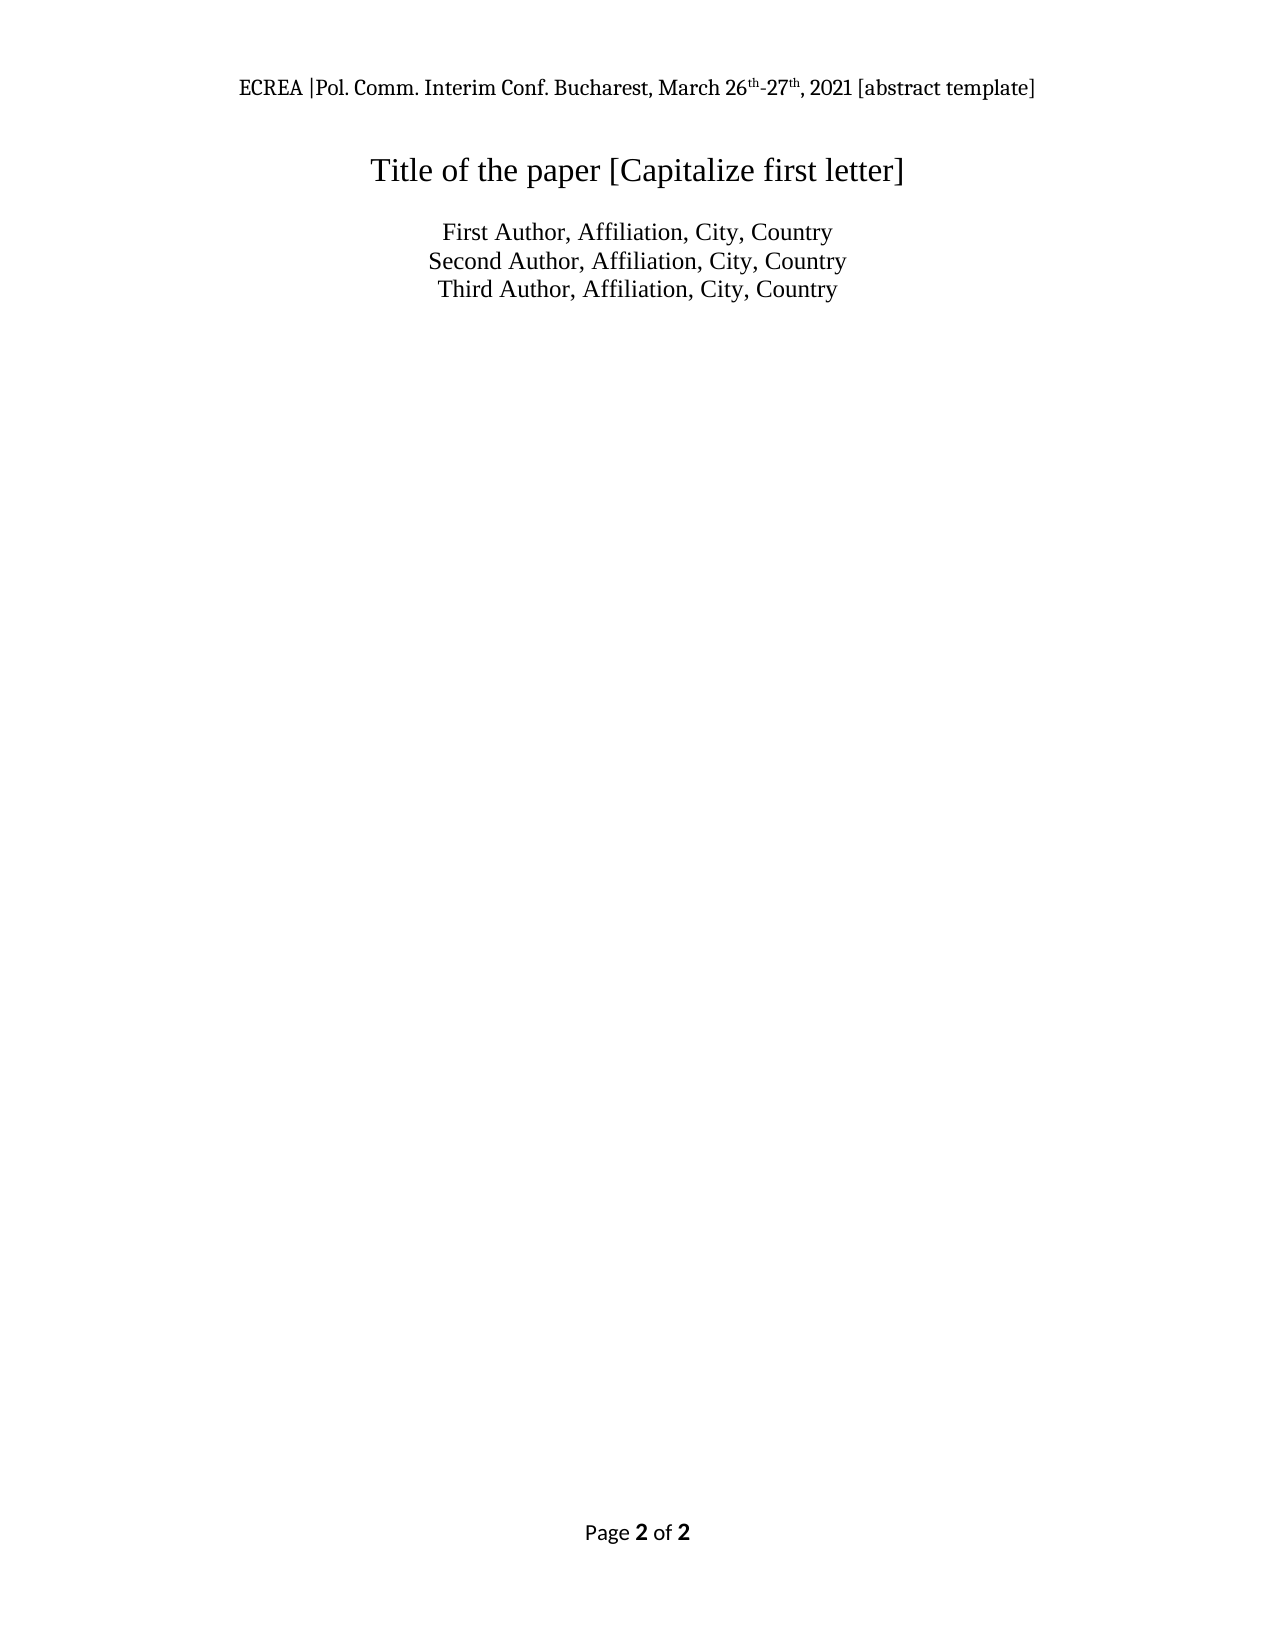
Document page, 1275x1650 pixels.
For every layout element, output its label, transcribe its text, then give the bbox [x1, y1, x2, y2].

text First Author, Affiliation, City, Country [150, 217, 1125, 246]
text Title of the paper [Capitalize first letter] [150, 150, 1125, 188]
text Second Author, Affiliation, City, Country [150, 246, 1125, 274]
text Third Author, Affiliation, City, Country [150, 274, 1125, 303]
